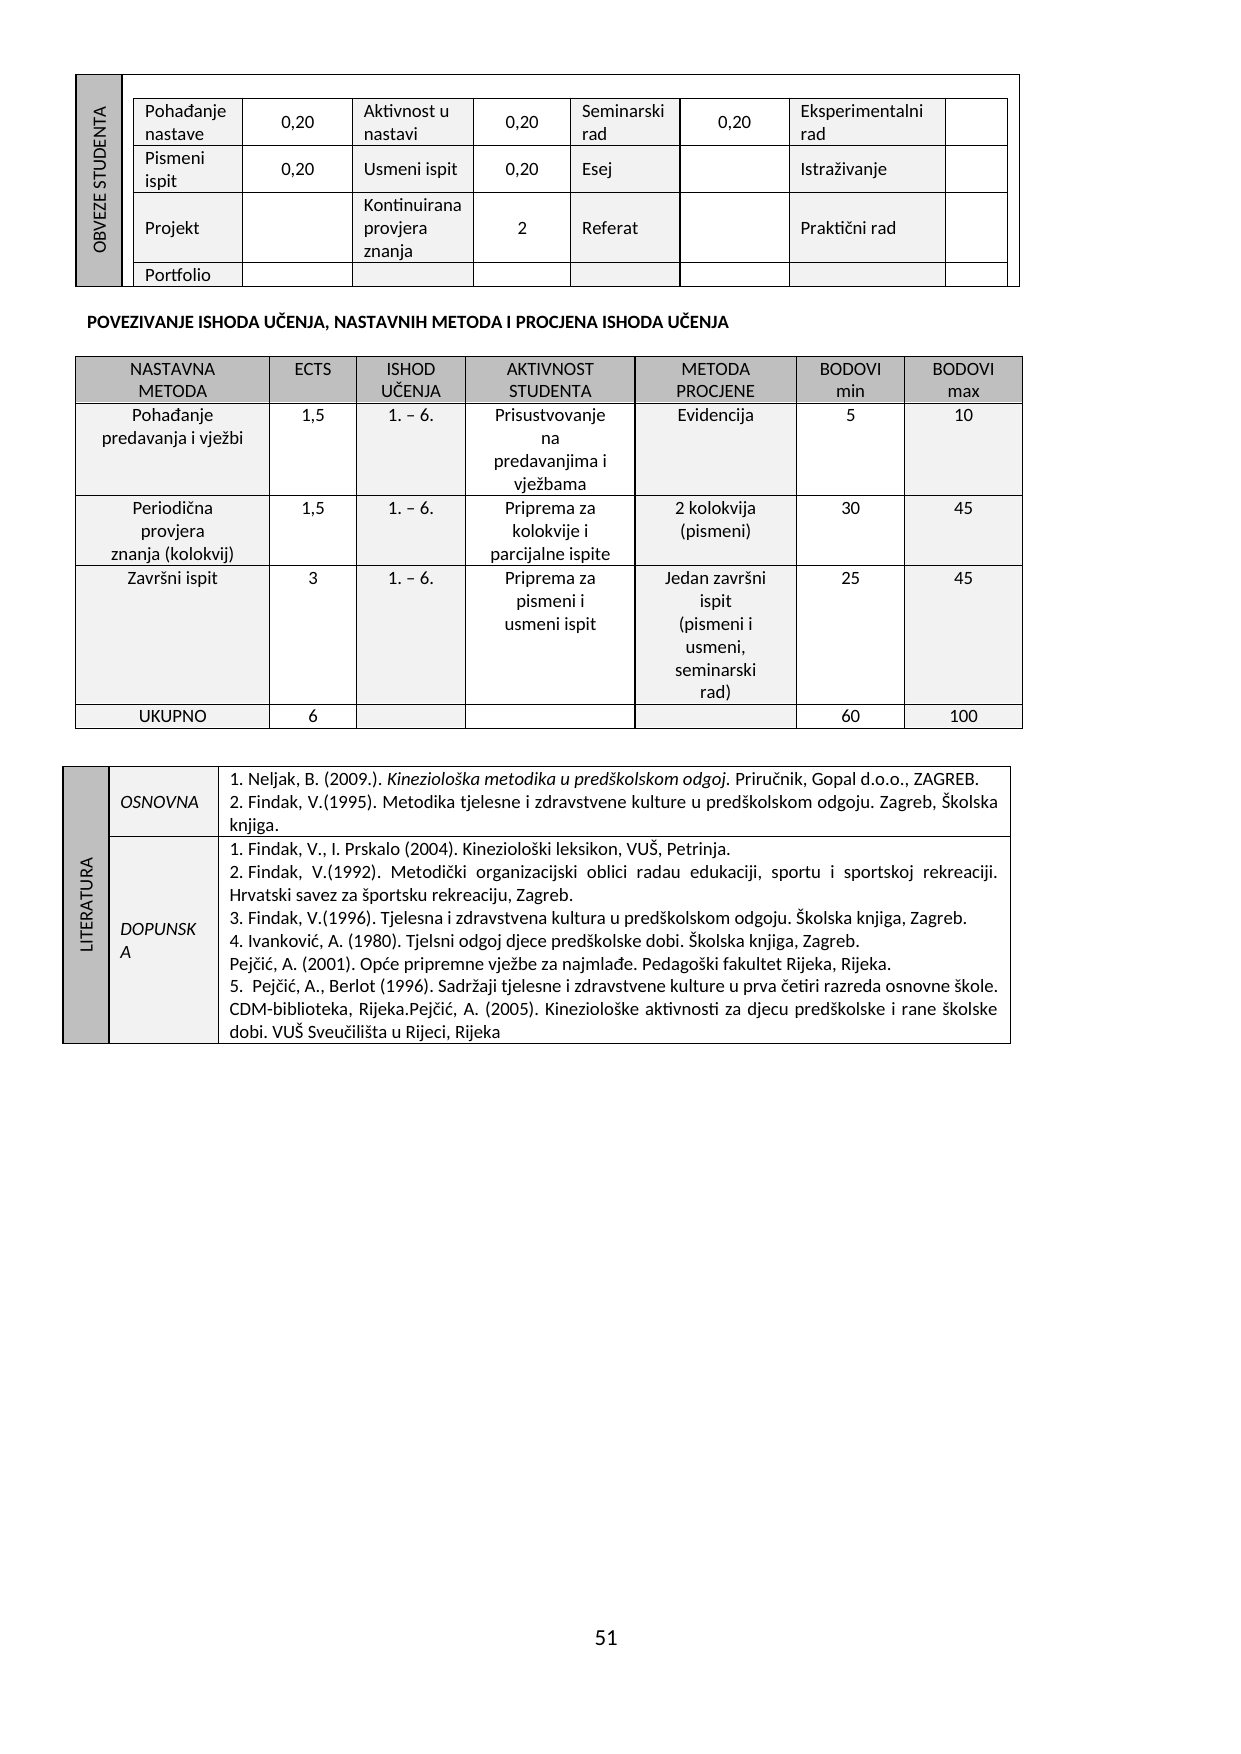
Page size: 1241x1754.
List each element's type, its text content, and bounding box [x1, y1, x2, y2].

table_cell 2 kolokvija (pismeni) [636, 496, 796, 565]
table_cell 100 [905, 705, 1022, 727]
table_cell Periodična provjera znanja (kolokvij) [76, 496, 269, 565]
table_header [123, 75, 1019, 286]
table_cell Pohađanje predavanja i vježbi [76, 404, 269, 495]
table_cell 25 [797, 566, 904, 703]
table_header ISHOD UČENJA [357, 357, 465, 402]
table_cell 60 [797, 705, 904, 727]
table_cell 1. – 6. [357, 496, 465, 565]
table_cell Završni ispit [76, 566, 269, 703]
table_cell DOPUNSKA [110, 837, 218, 1043]
table_cell Prisustvovanje na predavanjima i vježbama [466, 404, 634, 495]
table_cell 5 [797, 404, 904, 495]
table_cell 45 [905, 496, 1022, 565]
table_header NASTAVNA METODA [76, 357, 269, 402]
table_header ECTS [270, 357, 356, 402]
table_header OBVEZE STUDENTA [77, 75, 121, 286]
table_cell [357, 705, 465, 727]
text POVEZIVANJE ISHODA UČENJA, NASTAVNIH METODA I PROCJENA ISHODA UČENJA [87, 310, 1125, 333]
table_cell 1. – 6. [357, 404, 465, 495]
table_cell 30 [797, 496, 904, 565]
table_cell 1,5 [270, 496, 356, 565]
table_header LITERATURA [64, 767, 108, 1043]
table_cell Priprema za kolokvije i parcijalne ispite [466, 496, 634, 565]
table_header BODOVI max [905, 357, 1022, 402]
table_header Neljak, B. (2009.). Kineziološka metodika u predškolskom odgoj. Priručnik, Gopal d.o.o., ZAGREB. Findak, V.(1995). Metodika tjelesne i zdravstvene kulture u predškolskom odgoju. Zagreb, Školska knjiga. [219, 767, 1010, 836]
table_cell 1,5 [270, 404, 356, 495]
table_cell UKUPNO [76, 705, 269, 727]
table_cell Evidencija [636, 404, 796, 495]
table_header AKTIVNOST STUDENTA [466, 357, 634, 402]
table_header OSNOVNA [110, 767, 218, 836]
table_header BODOVI min [797, 357, 904, 402]
table_cell [636, 705, 796, 727]
table_cell 3 [270, 566, 356, 703]
table_cell Jedan završni ispit (pismeni i usmeni, seminarski rad) [636, 566, 796, 703]
table_cell 10 [905, 404, 1022, 495]
table_header METODA PROCJENE [636, 357, 796, 402]
table_cell 6 [270, 705, 356, 727]
table_cell 45 [905, 566, 1022, 703]
table_cell [466, 705, 634, 727]
table_cell 1. – 6. [357, 566, 465, 703]
table_cell Findak, V., I. Prskalo (2004). Kineziološki leksikon, VUŠ, Petrinja. Findak, V.(1992). Metodički organizacijski oblici radau edukaciji, sportu i sportskoj rekreaciji. Hrvatski savez za športsku rekreaciju, Zagreb. Findak, V.(1996). Tjelesna i zdravstvena kultura u predškolskom odgoju. Školska knjiga, Zagreb. Ivanković, A. (1980). Tjelsni odgoj djece predškolske dobi. Školska knjiga, Zagreb. Pejčić, A. (2001). Opće pripremne vježbe za najmlađe. Pedagoški fakultet Rijeka, Rijeka. Pejčić, A., Berlot (1996). Sadržaji tjelesne i zdravstvene kulture u prva četiri razreda osnovne škole. CDM-biblioteka, Rijeka.Pejčić, A. (2005). Kineziološke aktivnosti za djecu predškolske i rane školske dobi. VUŠ Sveučilišta u Rijeci, Rijeka [219, 837, 1010, 1043]
table_cell Priprema za pismeni i usmeni ispit [466, 566, 634, 703]
